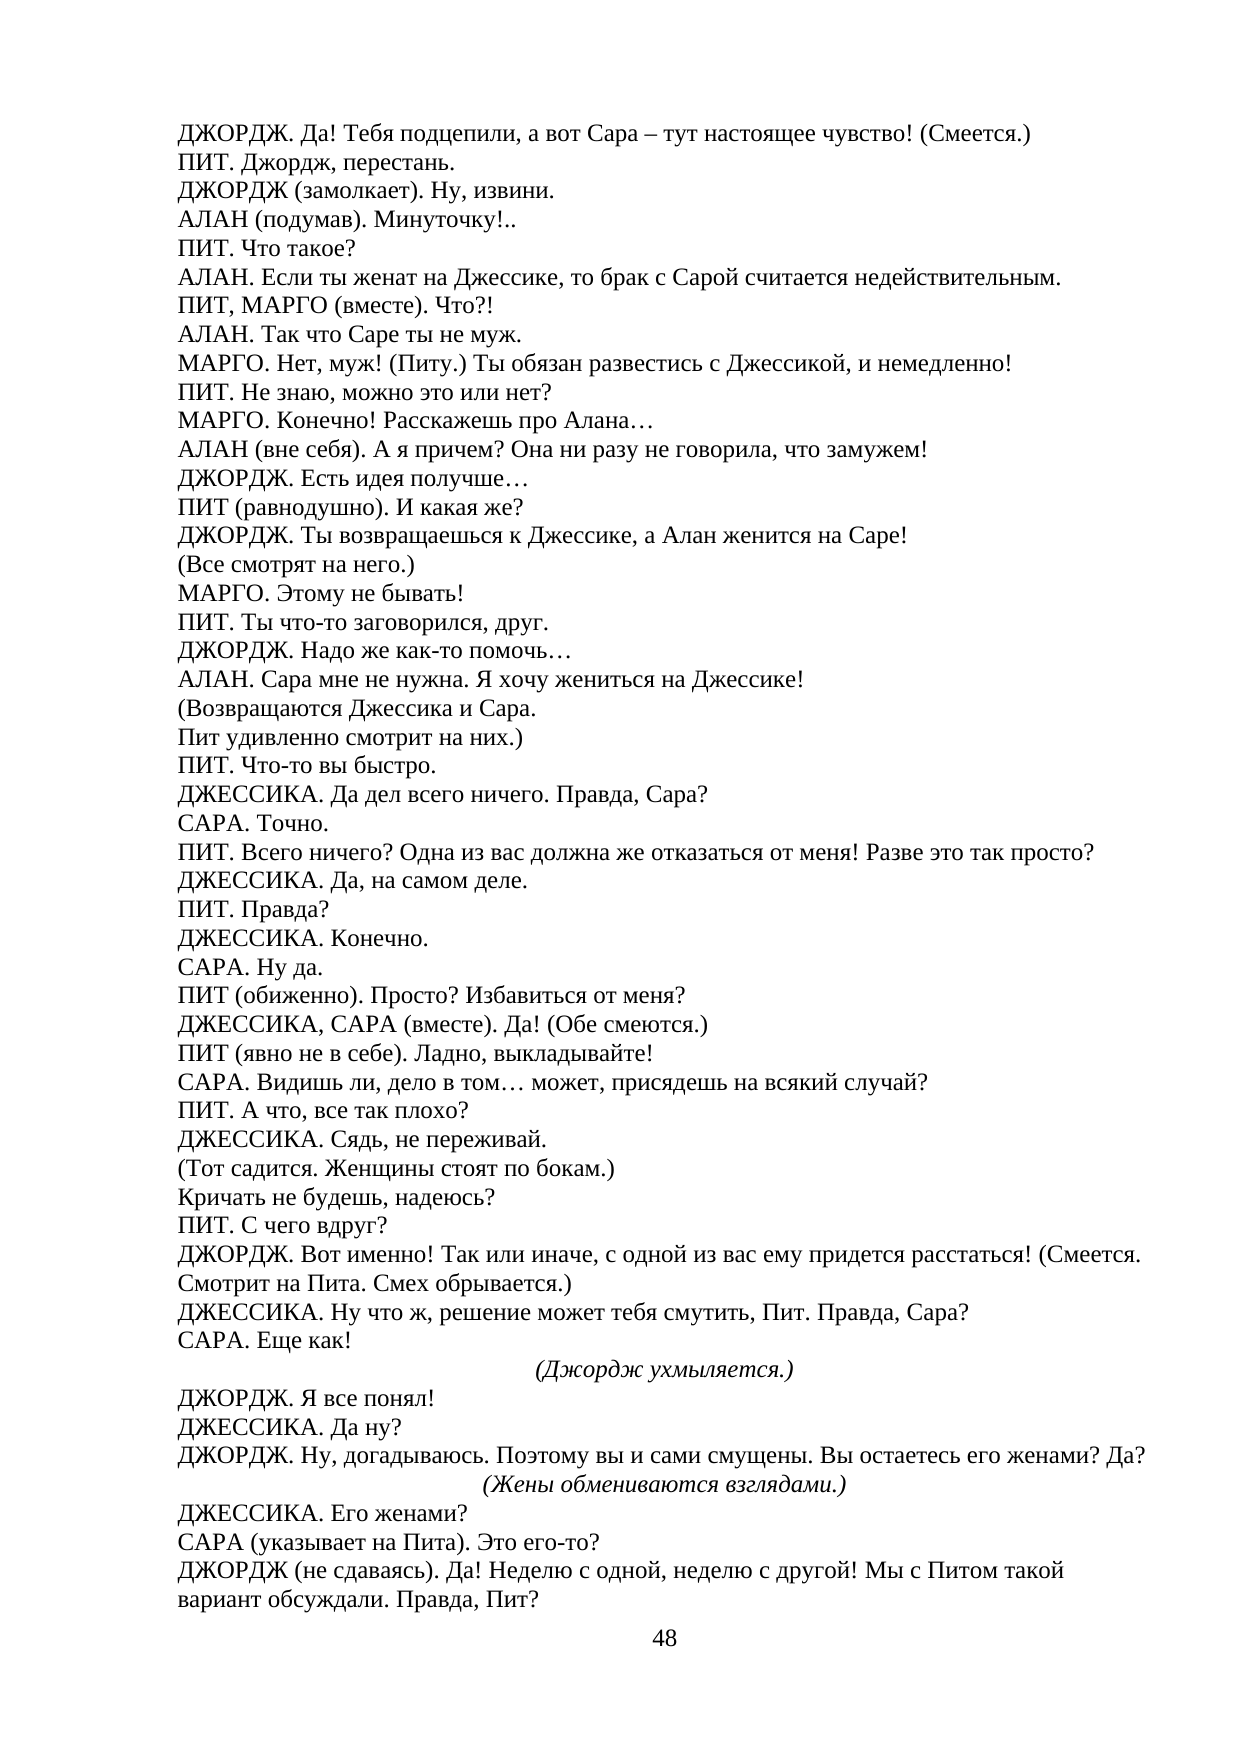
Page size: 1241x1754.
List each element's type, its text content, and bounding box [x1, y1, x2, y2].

text Пит удивленно смотрит на них.) [177, 722, 1152, 751]
text Кричать не будешь, надеюсь? [177, 1182, 1152, 1211]
text ДЖОРДЖ (не сдаваясь). Да! Неделю с одной, неделю с другой! Мы с Питом такой вариант обсуждали. Правда, Пит? [177, 1556, 1152, 1613]
text ДЖЕССИКА. Да ну? [177, 1412, 1152, 1441]
text ПИТ, МАРГО (вместе). Что?! [177, 291, 1152, 319]
text МАРГО. Конечно! Расскажешь про Алана… [177, 406, 1152, 434]
text ДЖЕССИКА. Ну что ж, решение может тебя смутить, Пит. Правда, Сара? [177, 1297, 1152, 1326]
text САРА. Видишь ли, дело в том… может, присядешь на всякий случай? [177, 1067, 1152, 1096]
text ДЖОРДЖ. Я все понял! [177, 1383, 1152, 1412]
text ПИТ (обиженно). Просто? Избавиться от меня? [177, 981, 1152, 1009]
text ПИТ. А что, все так плохо? [177, 1096, 1152, 1124]
text ДЖЕССИКА. Сядь, не переживай. [177, 1124, 1152, 1153]
text (Все смотрят на него.) [177, 549, 1152, 578]
text ДЖОРДЖ. Да! Тебя подцепили, а вот Сара – тут настоящее чувство! (Смеется.) [177, 118, 1152, 147]
text ДЖЕССИКА. Его женами? [177, 1498, 1152, 1527]
text МАРГО. Этому не бывать! [177, 578, 1152, 607]
text ПИТ. Что такое? [177, 233, 1152, 262]
text МАРГО. Нет, муж! (Питу.) Ты обязан развестись с Джессикой, и немедленно! [177, 348, 1152, 377]
text ДЖОРДЖ. Надо же как-то помочь… [177, 636, 1152, 664]
text (Джордж ухмыляется.) [177, 1354, 1152, 1383]
text ДЖЕССИКА. Конечно. [177, 923, 1152, 952]
text ДЖОРДЖ. Ну, догадываюсь. Поэтому вы и сами смущены. Вы остаетесь его женами? Да? [177, 1441, 1152, 1469]
text ДЖЕССИКА. Да дел всего ничего. Правда, Сара? [177, 779, 1152, 808]
text (Тот садится. Женщины стоят по бокам.) [177, 1153, 1152, 1182]
text ДЖЕССИКА, САРА (вместе). Да! (Обе смеются.) [177, 1009, 1152, 1038]
text АЛАН (вне себя). А я причем? Она ни разу не говорила, что замужем! [177, 434, 1152, 463]
text ДЖОРДЖ (замолкает). Ну, извини. [177, 176, 1152, 204]
text ДЖЕССИКА. Да, на самом деле. [177, 866, 1152, 894]
text ПИТ. Джордж, перестань. [177, 147, 1152, 176]
text АЛАН. Сара мне не нужна. Я хочу жениться на Джессике! [177, 664, 1152, 693]
text ДЖОРДЖ. Есть идея получше… [177, 463, 1152, 492]
text АЛАН. Так что Саре ты не муж. [177, 319, 1152, 348]
text ПИТ. Ты что-то заговорился, друг. [177, 607, 1152, 636]
text ПИТ. Не знаю, можно это или нет? [177, 377, 1152, 406]
text АЛАН (подумав). Минуточку!.. [177, 204, 1152, 233]
text САРА. Точно. [177, 808, 1152, 837]
text ПИТ (равнодушно). И какая же? [177, 492, 1152, 521]
text ДЖОРДЖ. Вот именно! Так или иначе, с одной из вас ему придется расстаться! (Смеется. Смотрит на Пита. Смех обрывается.) [177, 1239, 1152, 1297]
text САРА (указывает на Пита). Это его-то? [177, 1527, 1152, 1556]
text САРА. Ну да. [177, 952, 1152, 981]
text ПИТ. Что-то вы быстро. [177, 751, 1152, 779]
text ПИТ. Правда? [177, 894, 1152, 923]
text ПИТ. Всего ничего? Одна из вас должна же отказаться от меня! Разве это так просто? [177, 837, 1152, 866]
text АЛАН. Если ты женат на Джессике, то брак с Сарой считается недействительным. [177, 262, 1152, 291]
text ПИТ (явно не в себе). Ладно, выкладывайте! [177, 1038, 1152, 1067]
text (Жены обмениваются взглядами.) [177, 1469, 1152, 1498]
text (Возвращаются Джессика и Сара. [177, 693, 1152, 722]
text ПИТ. С чего вдруг? [177, 1211, 1152, 1239]
text САРА. Еще как! [177, 1326, 1152, 1354]
text ДЖОРДЖ. Ты возвращаешься к Джессике, а Алан женится на Саре! [177, 521, 1152, 549]
